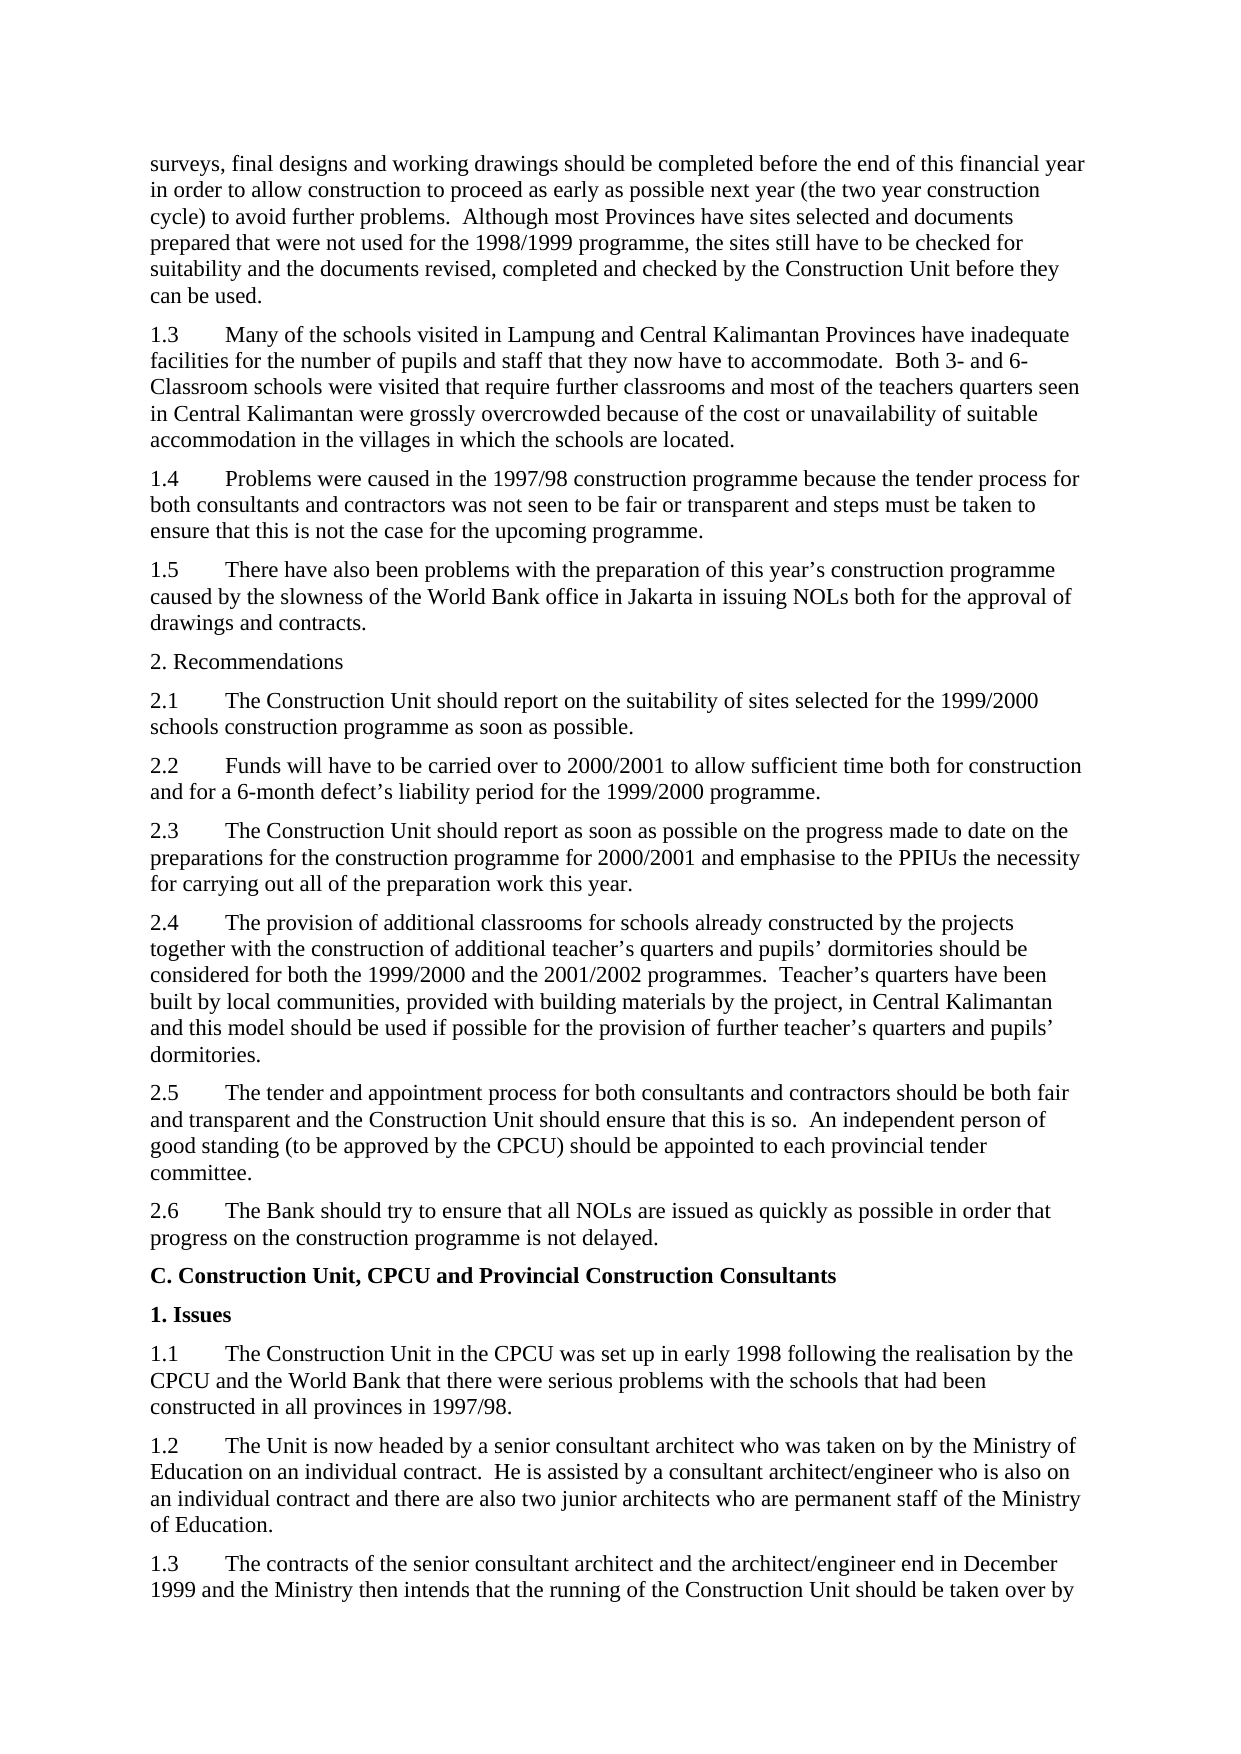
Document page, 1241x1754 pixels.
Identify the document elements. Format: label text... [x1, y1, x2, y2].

text 1.3 Many of the schools visited in Lampung and Central Kalimantan Provinces have inadequate facilities for the number of pupils and staff that they now have to accommodate. Both 3- and 6-Classroom schools were visited that require further classrooms and most of the teachers quarters seen in Central Kalimantan were grossly overcrowded because of the cost or unavailability of suitable accommodation in the villages in which the schools are located. [150, 321, 1090, 452]
text 2.5 The tender and appointment process for both consultants and contractors should be both fair and transparent and the Construction Unit should ensure that this is so. An independent person of good standing (to be approved by the CPCU) should be appointed to each provincial tender committee. [150, 1079, 1090, 1185]
text 2. Recommendations [150, 648, 1090, 674]
text 2.6 The Bank should try to ensure that all NOLs are issued as quickly as possible in order that progress on the construction programme is not delayed. [150, 1197, 1090, 1250]
text 1.2 The Unit is now headed by a senior consultant architect who was taken on by the Ministry of Education on an individual contract. He is assisted by a consultant architect/engineer who is also on an individual contract and there are also two junior architects who are permanent staff of the Ministry of Education. [150, 1432, 1090, 1537]
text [150, 150, 1090, 308]
text 2.2 Funds will have to be carried over to 2000/2001 to allow sufficient time both for construction and for a 6-month defect’s liability period for the 1999/2000 programme. [150, 752, 1090, 805]
text 1.1 The Construction Unit in the CPCU was set up in early 1998 following the realisation by the CPCU and the World Bank that there were serious problems with the schools that had been constructed in all provinces in 1997/98. [150, 1340, 1090, 1419]
text 2.4 The provision of additional classrooms for schools already constructed by the projects together with the construction of additional teacher’s quarters and pupils’ dormitories should be considered for both the 1999/2000 and the 2001/2002 programmes. Teacher’s quarters have been built by local communities, provided with building materials by the project, in Central Kalimantan and this model should be used if possible for the provision of further teacher’s quarters and pupils’ dormitories. [150, 909, 1090, 1067]
text 2.3 The Construction Unit should report as soon as possible on the progress made to date on the preparations for the construction programme for 2000/2001 and emphasise to the PPIUs the necessity for carrying out all of the preparation work this year. [150, 817, 1090, 896]
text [150, 1550, 1090, 1602]
text 1.4 Problems were caused in the 1997/98 construction programme because the tender process for both consultants and contractors was not seen to be fair or transparent and steps must be taken to ensure that this is not the case for the upcoming programme. [150, 465, 1090, 544]
text 2.1 The Construction Unit should report on the suitability of sites selected for the 1999/2000 schools construction programme as soon as possible. [150, 687, 1090, 739]
text C. Construction Unit, CPCU and Provincial Construction Consultants [150, 1263, 1090, 1289]
text 1.5 There have also been problems with the preparation of this year’s construction programme caused by the slowness of the World Bank office in Jakarta in issuing NOLs both for the approval of drawings and contracts. [150, 556, 1090, 636]
text 1. Issues [150, 1301, 1090, 1328]
